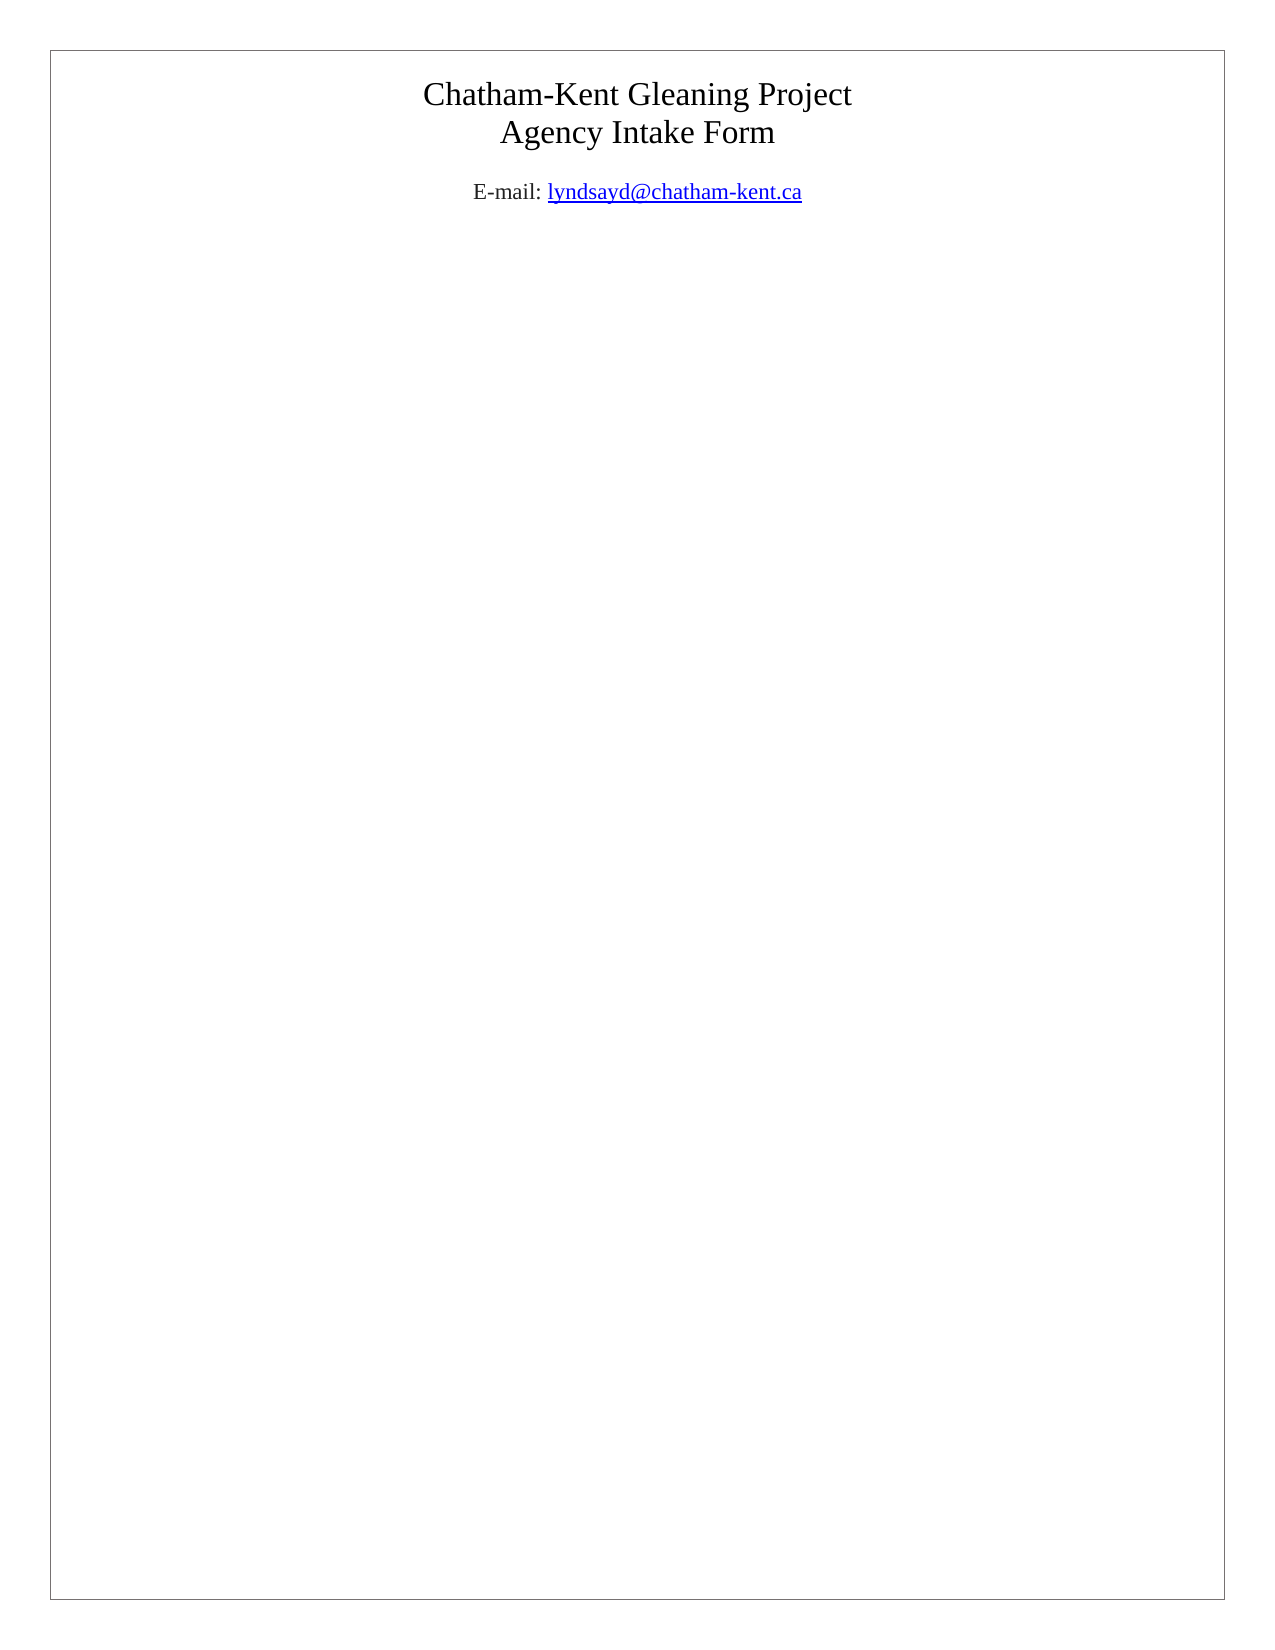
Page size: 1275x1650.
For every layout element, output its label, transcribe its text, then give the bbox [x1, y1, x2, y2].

text E-mail: lyndsayd@chatham-kent.ca [112, 178, 1162, 205]
